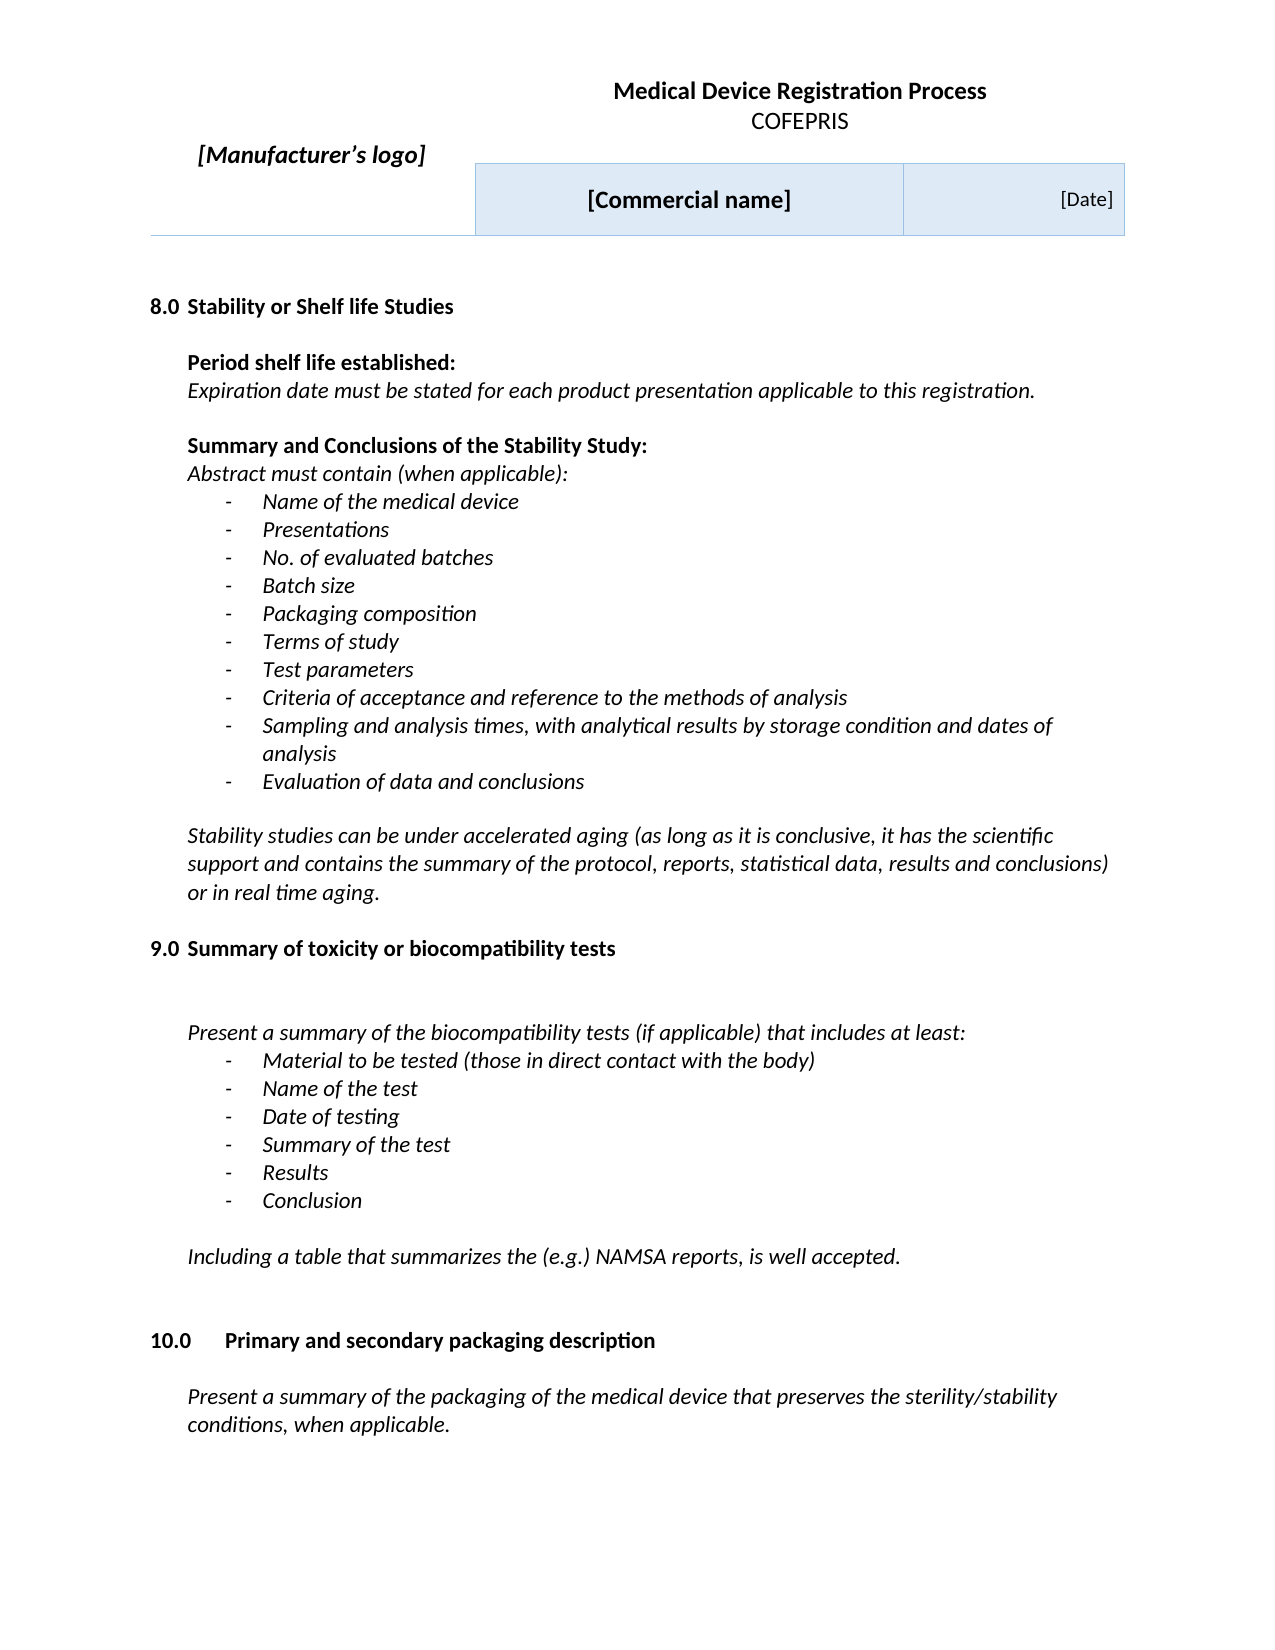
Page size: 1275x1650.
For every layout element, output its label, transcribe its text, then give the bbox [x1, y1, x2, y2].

list Sampling and analysis times, with analytical results by storage condition and dates of analysis [225, 711, 1125, 767]
list Material to be tested (those in direct contact with the body) [225, 1046, 1125, 1074]
list Terms of study [225, 627, 1125, 655]
list Present a summary of the biocompatibility tests (if applicable) that includes at least: [187, 1018, 1125, 1046]
list Date of testing [225, 1102, 1125, 1130]
list Criteria of acceptance and reference to the methods of analysis [225, 683, 1125, 711]
list Summary and Conclusions of the Stability Study: [187, 431, 1125, 459]
list Evaluation of data and conclusions [225, 767, 1125, 795]
list Present a summary of the packaging of the medical device that preserves the sterility/stability conditions, when applicable. [187, 1382, 1125, 1438]
list No. of evaluated batches [225, 543, 1125, 571]
list Primary and secondary packaging description [150, 1326, 1125, 1354]
list Batch size [225, 571, 1125, 599]
list Abstract must contain (when applicable): [187, 459, 1125, 487]
list Stability or Shelf life Studies [150, 292, 1125, 321]
list Stability studies can be under accelerated aging (as long as it is conclusive, it has the scientific support and contains the summary of the protocol, reports, statistical data, results and conclusions) or in real time aging. [187, 822, 1125, 906]
list Period shelf life established: [187, 348, 1125, 377]
list Name of the medical device [225, 487, 1125, 515]
list Results [225, 1158, 1125, 1186]
list Summary of toxicity or biocompatibility tests [150, 934, 1125, 962]
list Packaging composition [225, 599, 1125, 627]
list Test parameters [225, 655, 1125, 683]
list Expiration date must be stated for each product presentation applicable to this registration. [187, 377, 1125, 404]
list Presentations [225, 515, 1125, 543]
list Including a table that summarizes the (e.g.) NAMSA reports, is well accepted. [187, 1242, 1125, 1270]
list Name of the test [225, 1074, 1125, 1102]
list Conclusion [225, 1186, 1125, 1214]
list Summary of the test [225, 1130, 1125, 1158]
